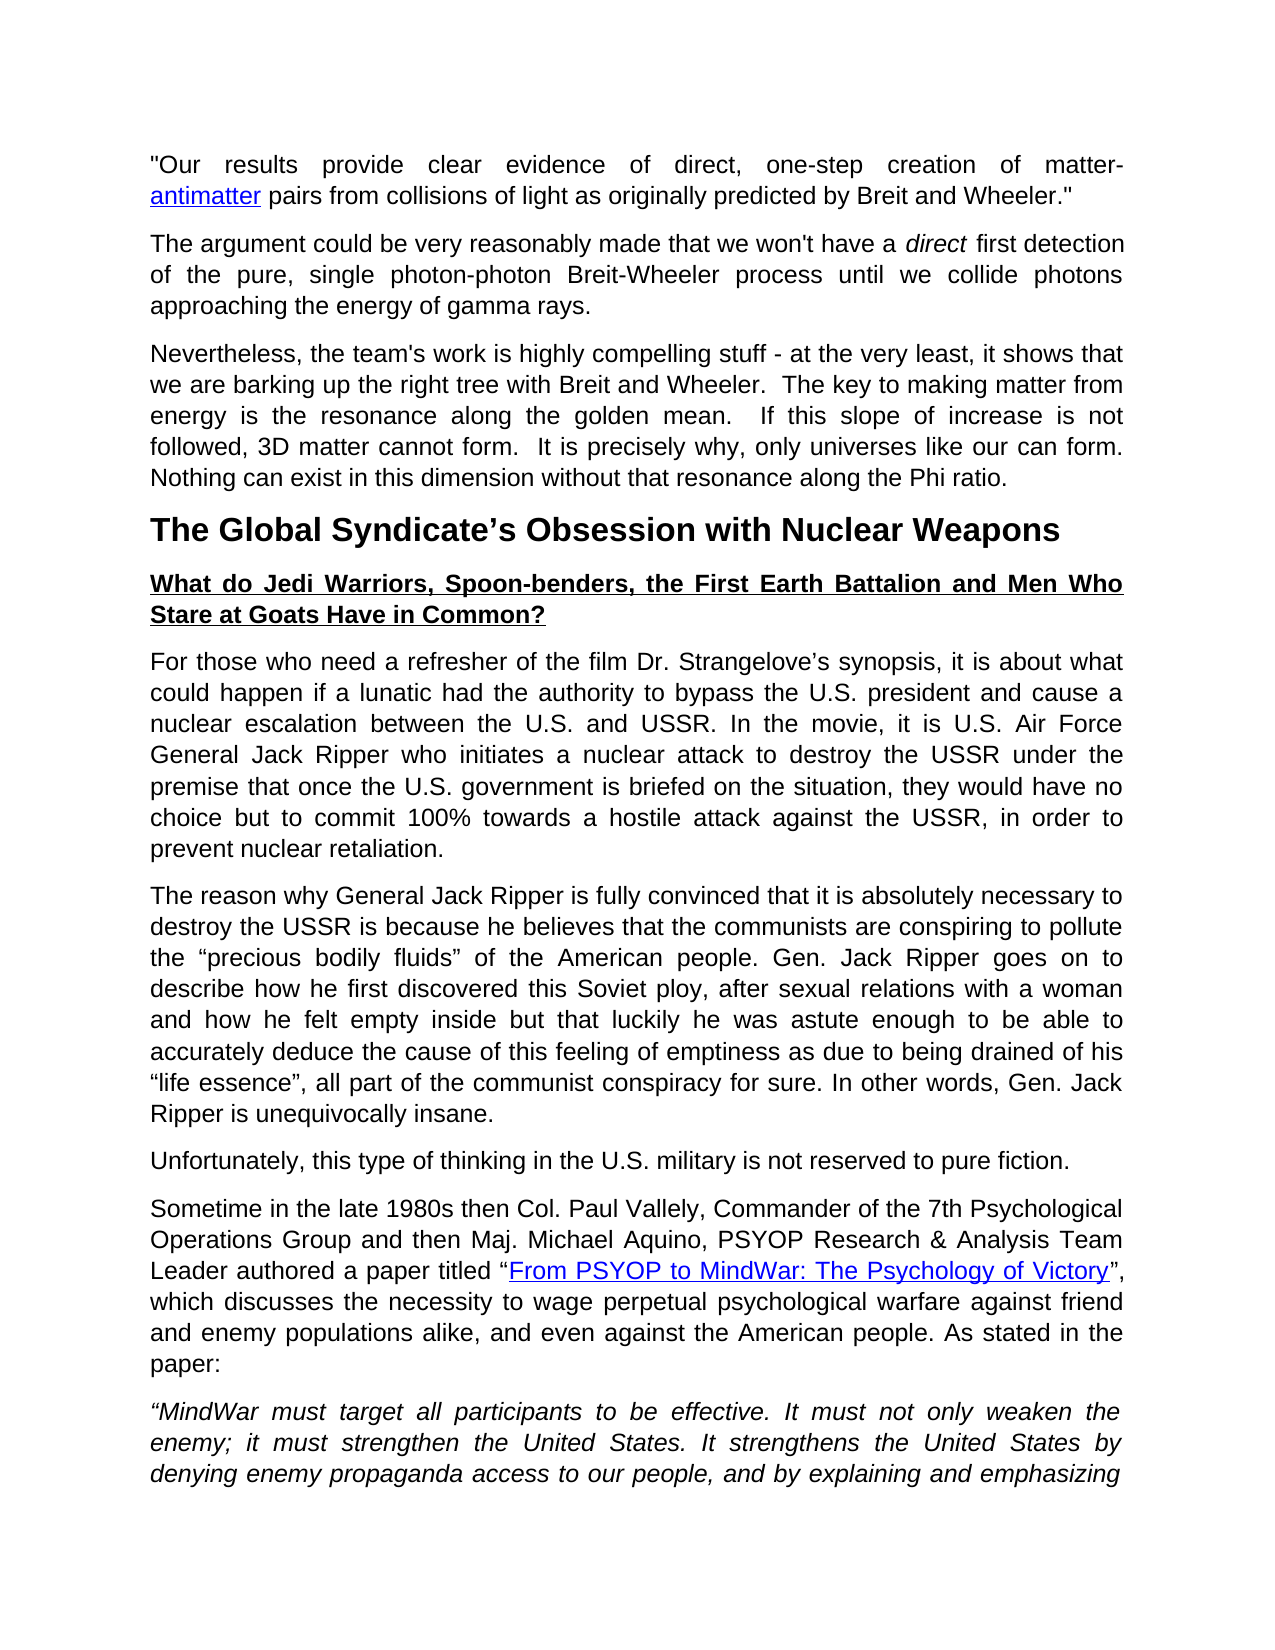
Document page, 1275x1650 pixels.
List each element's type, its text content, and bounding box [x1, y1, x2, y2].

text For those who need a refresher of the film Dr. Strangelove’s synopsis, it is about what could happen if a lunatic had the authority to bypass the U.S. president and cause a nuclear escalation between the U.S. and USSR. In the movie, it is U.S. Air Force General Jack Ripper who initiates a nuclear attack to destroy the USSR under the premise that once the U.S. government is briefed on the situation, they would have no choice but to commit 100% towards a hostile attack against the USSR, in order to prevent nuclear retaliation. [150, 647, 1125, 862]
text Sometime in the late 1980s then Col. Paul Vallely, Commander of the 7th Psychological Operations Group and then Maj. Michael Aquino, PSYOP Research & Analysis Team Leader authored a paper titled “From PSYOP to MindWar: The Psychology of Victory”, which discusses the necessity to wage perpetual psychological warfare against friend and enemy populations alike, and even against the American people. As stated in the paper: [150, 1194, 1125, 1378]
text The reason why General Jack Ripper is fully convinced that it is absolutely necessary to destroy the USSR is because he believes that the communists are conspiring to pollute the “precious bodily fluids” of the American people. Gen. Jack Ripper goes on to describe how he first discovered this Soviet ploy, after sexual relations with a woman and how he felt empty inside but that luckily he was astute enough to be able to accurately deduce the cause of this feeling of emptiness as due to being drained of his “life essence”, all part of the communist conspiracy for sure. In other words, Gen. Jack Ripper is unequivocally insane. [150, 881, 1125, 1127]
text What do Jedi Warriors, Spoon-benders, the First Earth Battalion and Men Who Stare at Goats Have in Common? [150, 568, 1125, 628]
text Unfortunately, this type of thinking in the U.S. military is not reserved to pure fiction. [150, 1146, 1125, 1175]
text "Our results provide clear evidence of direct, one-step creation of matter-antimatter pairs from collisions of light as originally predicted by Breit and Wheeler." [150, 150, 1125, 210]
text Nevertheless, the team's work is highly compelling stuff - at the very least, it shows that we are barking up the right tree with Breit and Wheeler. The key to making matter from energy is the resonance along the golden mean. If this slope of increase is not followed, 3D matter cannot form. It is precisely why, only universes like our can form. Nothing can exist in this dimension without that resonance along the Phi ratio. [150, 338, 1125, 491]
text The argument could be very reasonably made that we won't have a direct first detection of the pure, single photon-photon Breit-Wheeler process until we collide photons approaching the energy of gamma rays. [150, 229, 1125, 319]
text The Global Syndicate’s Obsession with Nuclear Weapons [150, 510, 1125, 549]
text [150, 1397, 1125, 1488]
